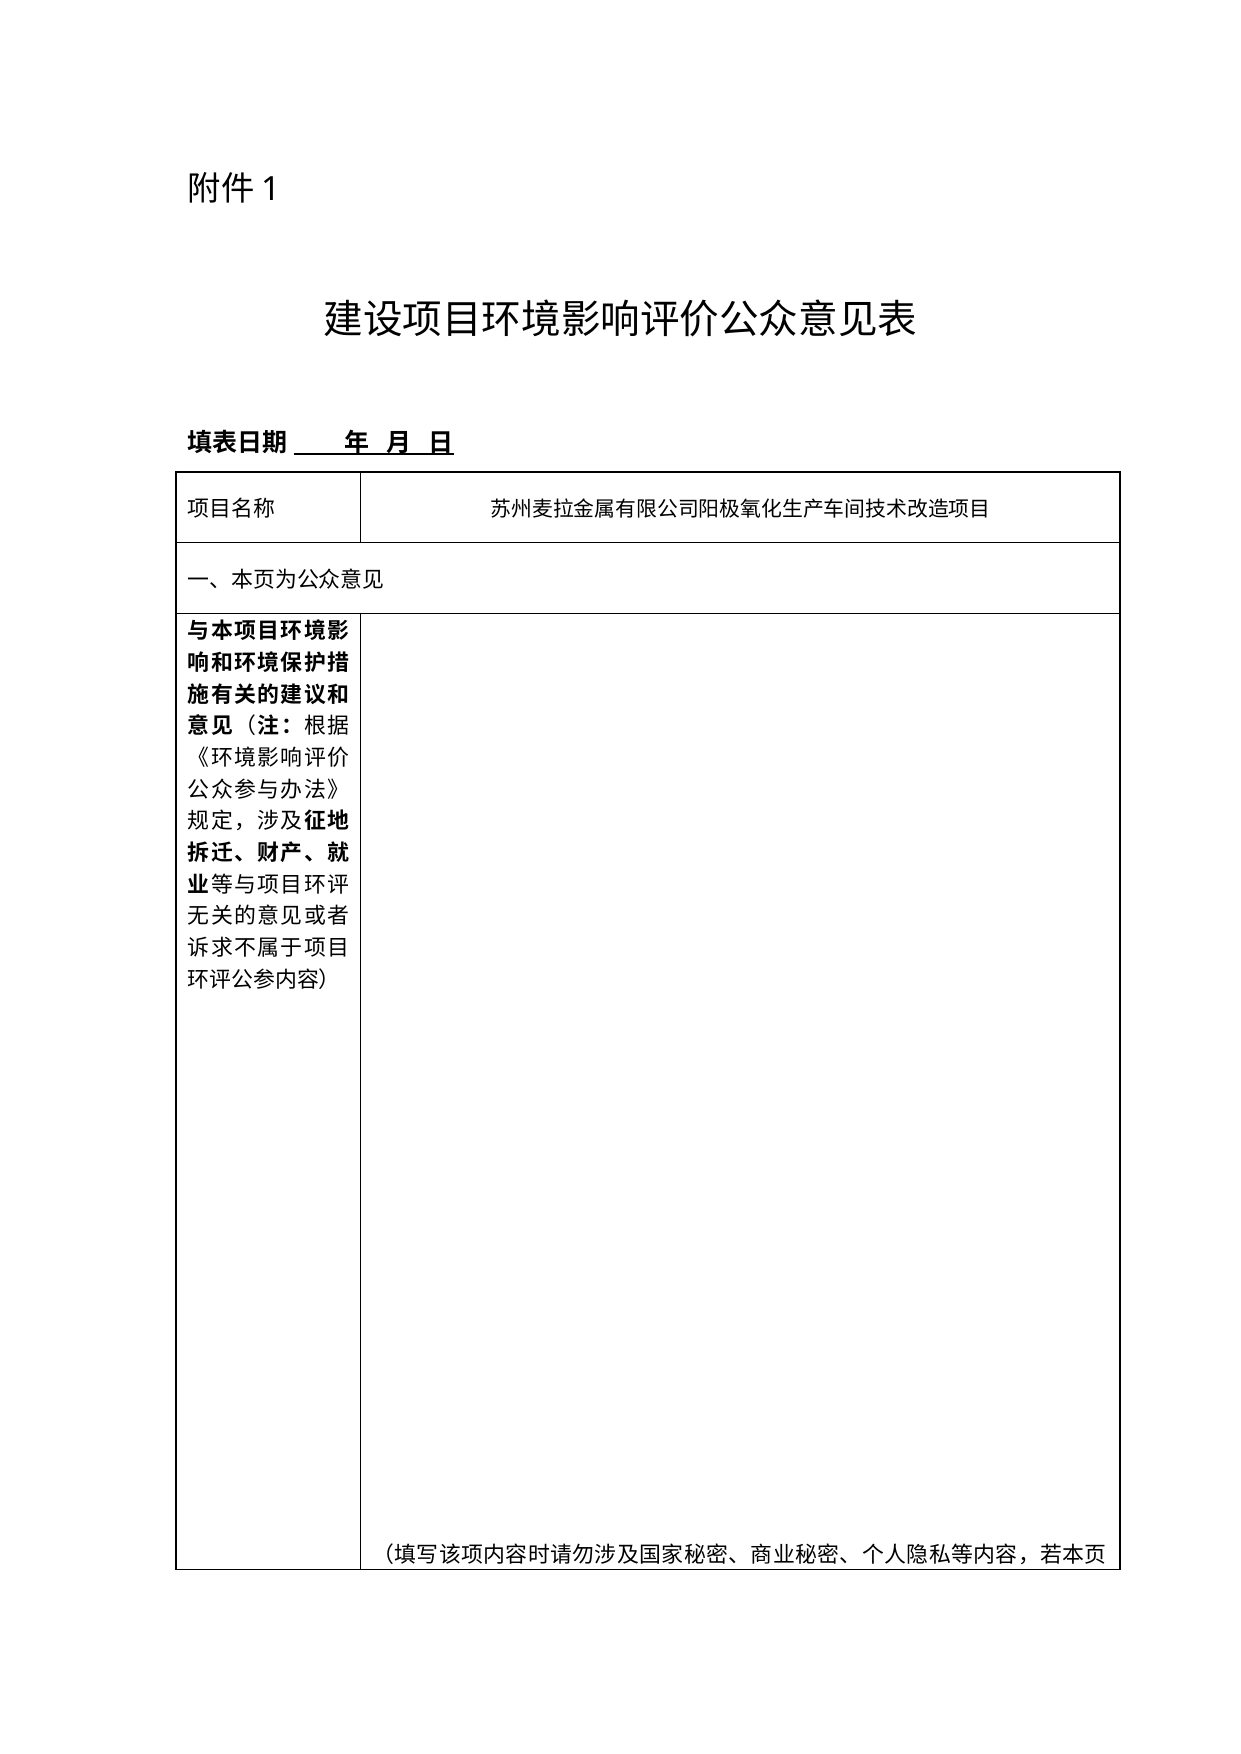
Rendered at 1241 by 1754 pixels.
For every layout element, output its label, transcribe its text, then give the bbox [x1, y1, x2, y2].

text 附件1 [187, 162, 1053, 210]
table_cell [177, 614, 360, 1569]
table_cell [361, 614, 1119, 1569]
table_cell 一、本页为公众意见 [177, 543, 1119, 612]
text 填表日期 年 月 日 [187, 422, 1053, 458]
table_header 苏州麦拉金属有限公司阳极氧化生产车间技术改造项目 [361, 473, 1119, 542]
table_header 项目名称 [177, 473, 360, 542]
text 建设项目环境影响评价公众意见表 [187, 288, 1053, 345]
